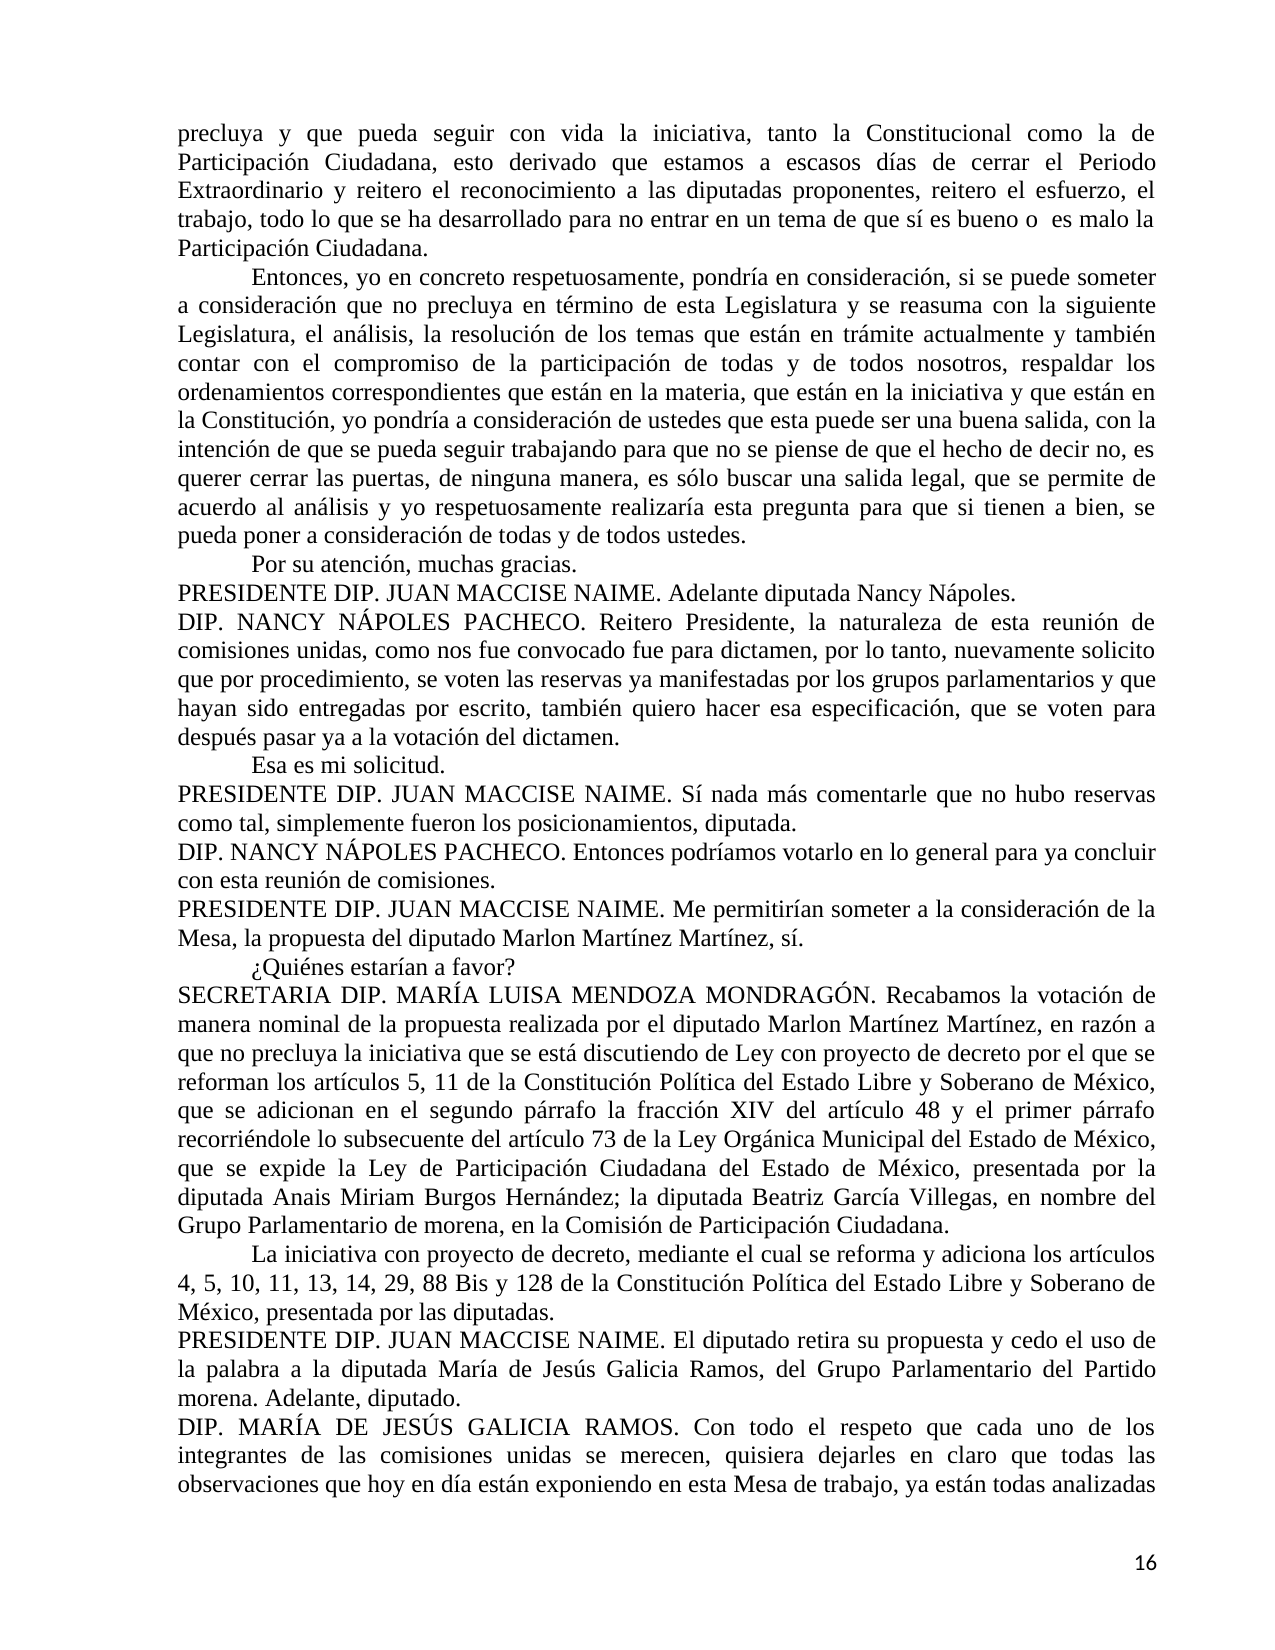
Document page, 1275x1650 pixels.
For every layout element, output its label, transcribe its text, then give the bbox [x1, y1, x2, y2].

text DIP. NANCY NÁPOLES PACHECO. Entonces podríamos votarlo en lo general para ya concluir con esta reunión de comisiones. [177, 837, 1157, 894]
text Esa es mi solicitud. [177, 751, 1157, 779]
text SECRETARIA DIP. MARÍA LUISA MENDOZA MONDRAGÓN. Recabamos la votación de manera nominal de la propuesta realizada por el diputado Marlon Martínez Martínez, en razón a que no precluya la iniciativa que se está discutiendo de Ley con proyecto de decreto por el que se reforman los artículos 5, 11 de la Constitución Política del Estado Libre y Soberano de México, que se adicionan en el segundo párrafo la fracción XIV del artículo 48 y el primer párrafo recorriéndole lo subsecuente del artículo 73 de la Ley Orgánica Municipal del Estado de México, que se expide la Ley de Participación Ciudadana del Estado de México, presentada por la diputada Anais Miriam Burgos Hernández; la diputada Beatriz García Villegas, en nombre del Grupo Parlamentario de morena, en la Comisión de Participación Ciudadana. [177, 981, 1157, 1239]
text PRESIDENTE DIP. JUAN MACCISE NAIME. Me permitirían someter a la consideración de la Mesa, la propuesta del diputado Marlon Martínez Martínez, sí. [177, 894, 1157, 952]
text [177, 118, 1157, 262]
text ¿Quiénes estarían a favor? [177, 952, 1157, 981]
text PRESIDENTE DIP. JUAN MACCISE NAIME. Sí nada más comentarle que no hubo reservas como tal, simplemente fueron los posicionamientos, diputada. [177, 779, 1157, 837]
text Entonces, yo en concreto respetuosamente, pondría en consideración, si se puede someter a consideración que no precluya en término de esta Legislatura y se reasuma con la siguiente Legislatura, el análisis, la resolución de los temas que están en trámite actualmente y también contar con el compromiso de la participación de todas y de todos nosotros, respaldar los ordenamientos correspondientes que están en la materia, que están en la iniciativa y que están en la Constitución, yo pondría a consideración de ustedes que esta puede ser una buena salida, con la intención de que se pueda seguir trabajando para que no se piense de que el hecho de decir no, es querer cerrar las puertas, de ninguna manera, es sólo buscar una salida legal, que se permite de acuerdo al análisis y yo respetuosamente realizaría esta pregunta para que si tienen a bien, se pueda poner a consideración de todas y de todos ustedes. [177, 262, 1157, 549]
text La iniciativa con proyecto de decreto, mediante el cual se reforma y adiciona los artículos 4, 5, 10, 11, 13, 14, 29, 88 Bis y 128 de la Constitución Política del Estado Libre y Soberano de México, presentada por las diputadas. [177, 1239, 1157, 1326]
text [177, 1412, 1157, 1498]
text PRESIDENTE DIP. JUAN MACCISE NAIME. El diputado retira su propuesta y cedo el uso de la palabra a la diputada María de Jesús Galicia Ramos, del Grupo Parlamentario del Partido morena. Adelante, diputado. [177, 1326, 1157, 1412]
text PRESIDENTE DIP. JUAN MACCISE NAIME. Adelante diputada Nancy Nápoles. [177, 578, 1157, 607]
text Por su atención, muchas gracias. [177, 549, 1157, 578]
text DIP. NANCY NÁPOLES PACHECO. Reitero Presidente, la naturaleza de esta reunión de comisiones unidas, como nos fue convocado fue para dictamen, por lo tanto, nuevamente solicito que por procedimiento, se voten las reservas ya manifestadas por los grupos parlamentarios y que hayan sido entregadas por escrito, también quiero hacer esa especificación, que se voten para después pasar ya a la votación del dictamen. [177, 607, 1157, 751]
